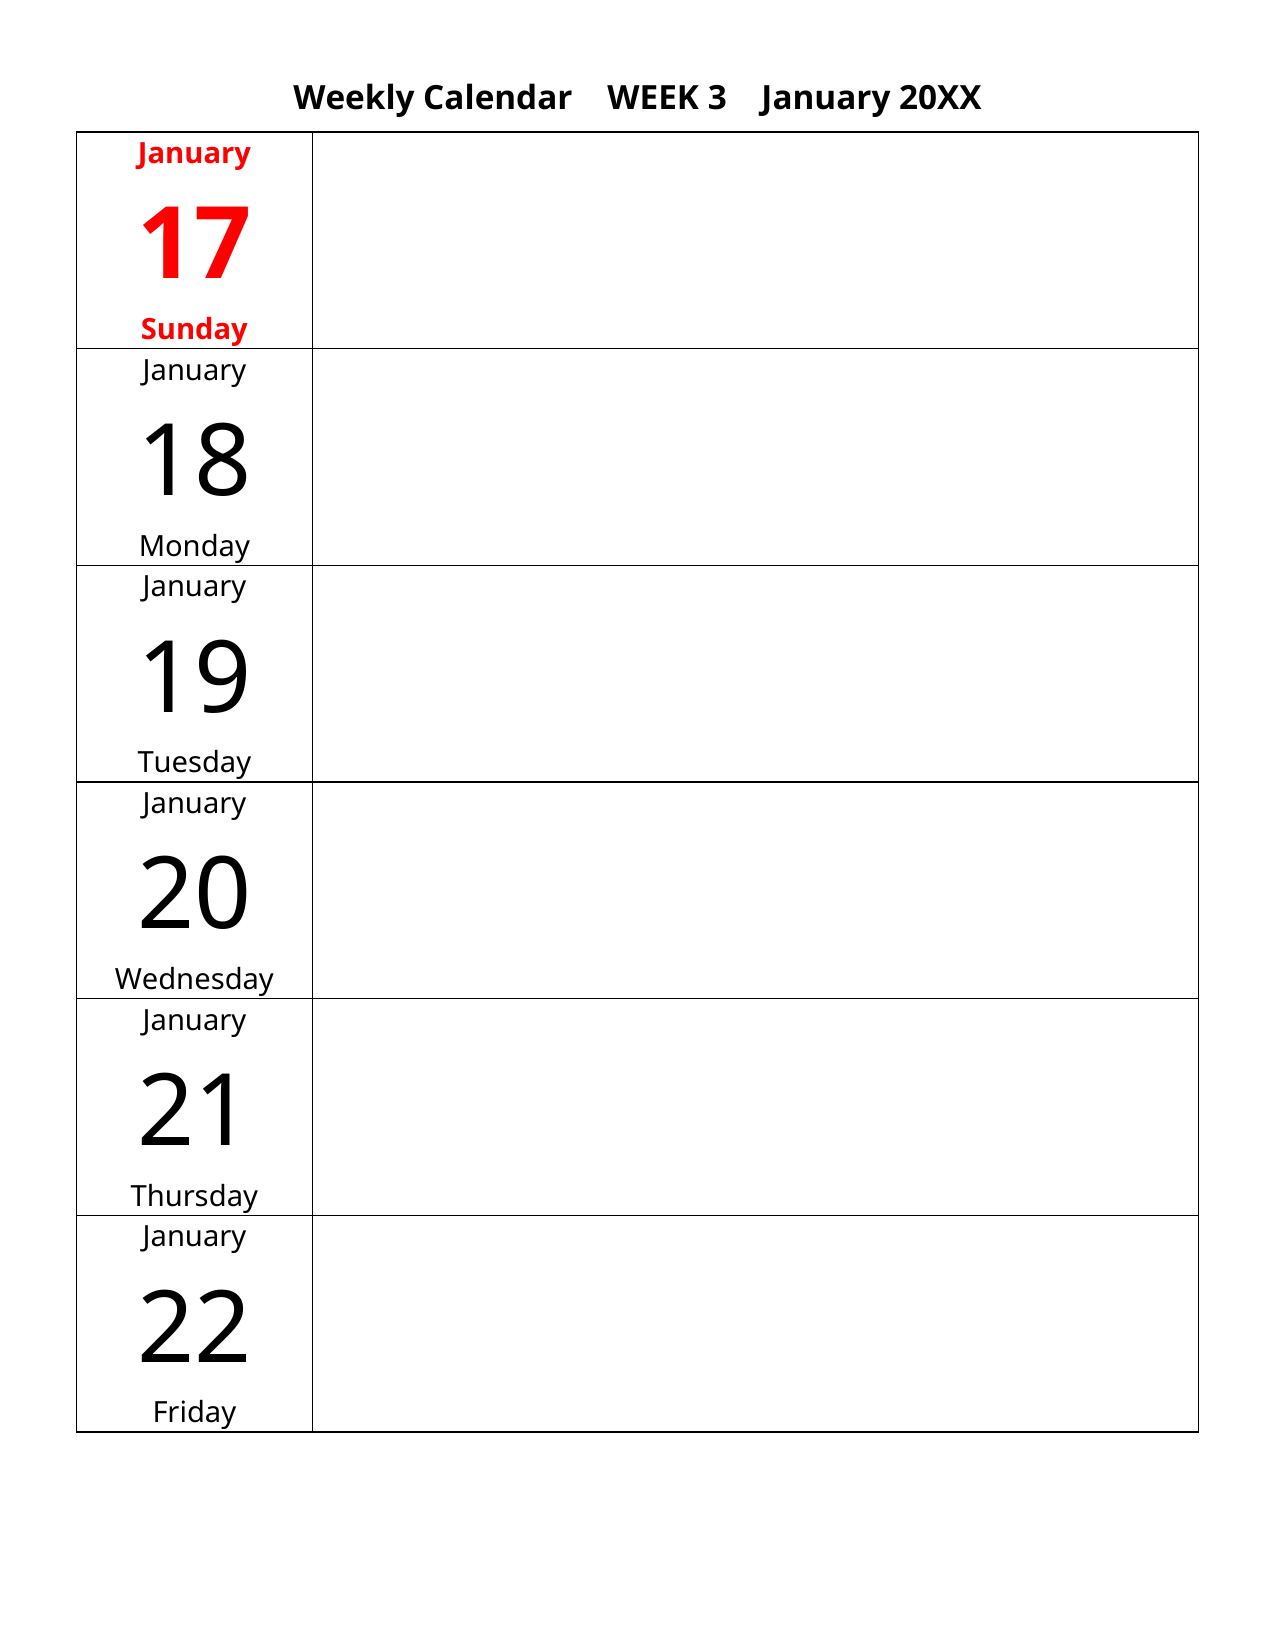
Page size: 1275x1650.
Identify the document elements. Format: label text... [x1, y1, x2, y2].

table_cell [313, 349, 1198, 565]
table_cell January 19 Tuesday [77, 566, 312, 781]
table_cell [313, 999, 1198, 1215]
table_cell January 21 Thursday [77, 999, 312, 1215]
table_cell January 20 Wednesday [77, 783, 312, 998]
text Weekly Calendar WEEK 3 January 20XX [59, 73, 1216, 119]
table_cell January 22 Friday [77, 1216, 312, 1431]
table_cell January 18 Monday [77, 349, 312, 565]
table_header January 17 Sunday [77, 133, 312, 348]
table_header [313, 133, 1198, 348]
table_cell [313, 566, 1198, 781]
table_cell [313, 783, 1198, 998]
table_cell [313, 1216, 1198, 1431]
